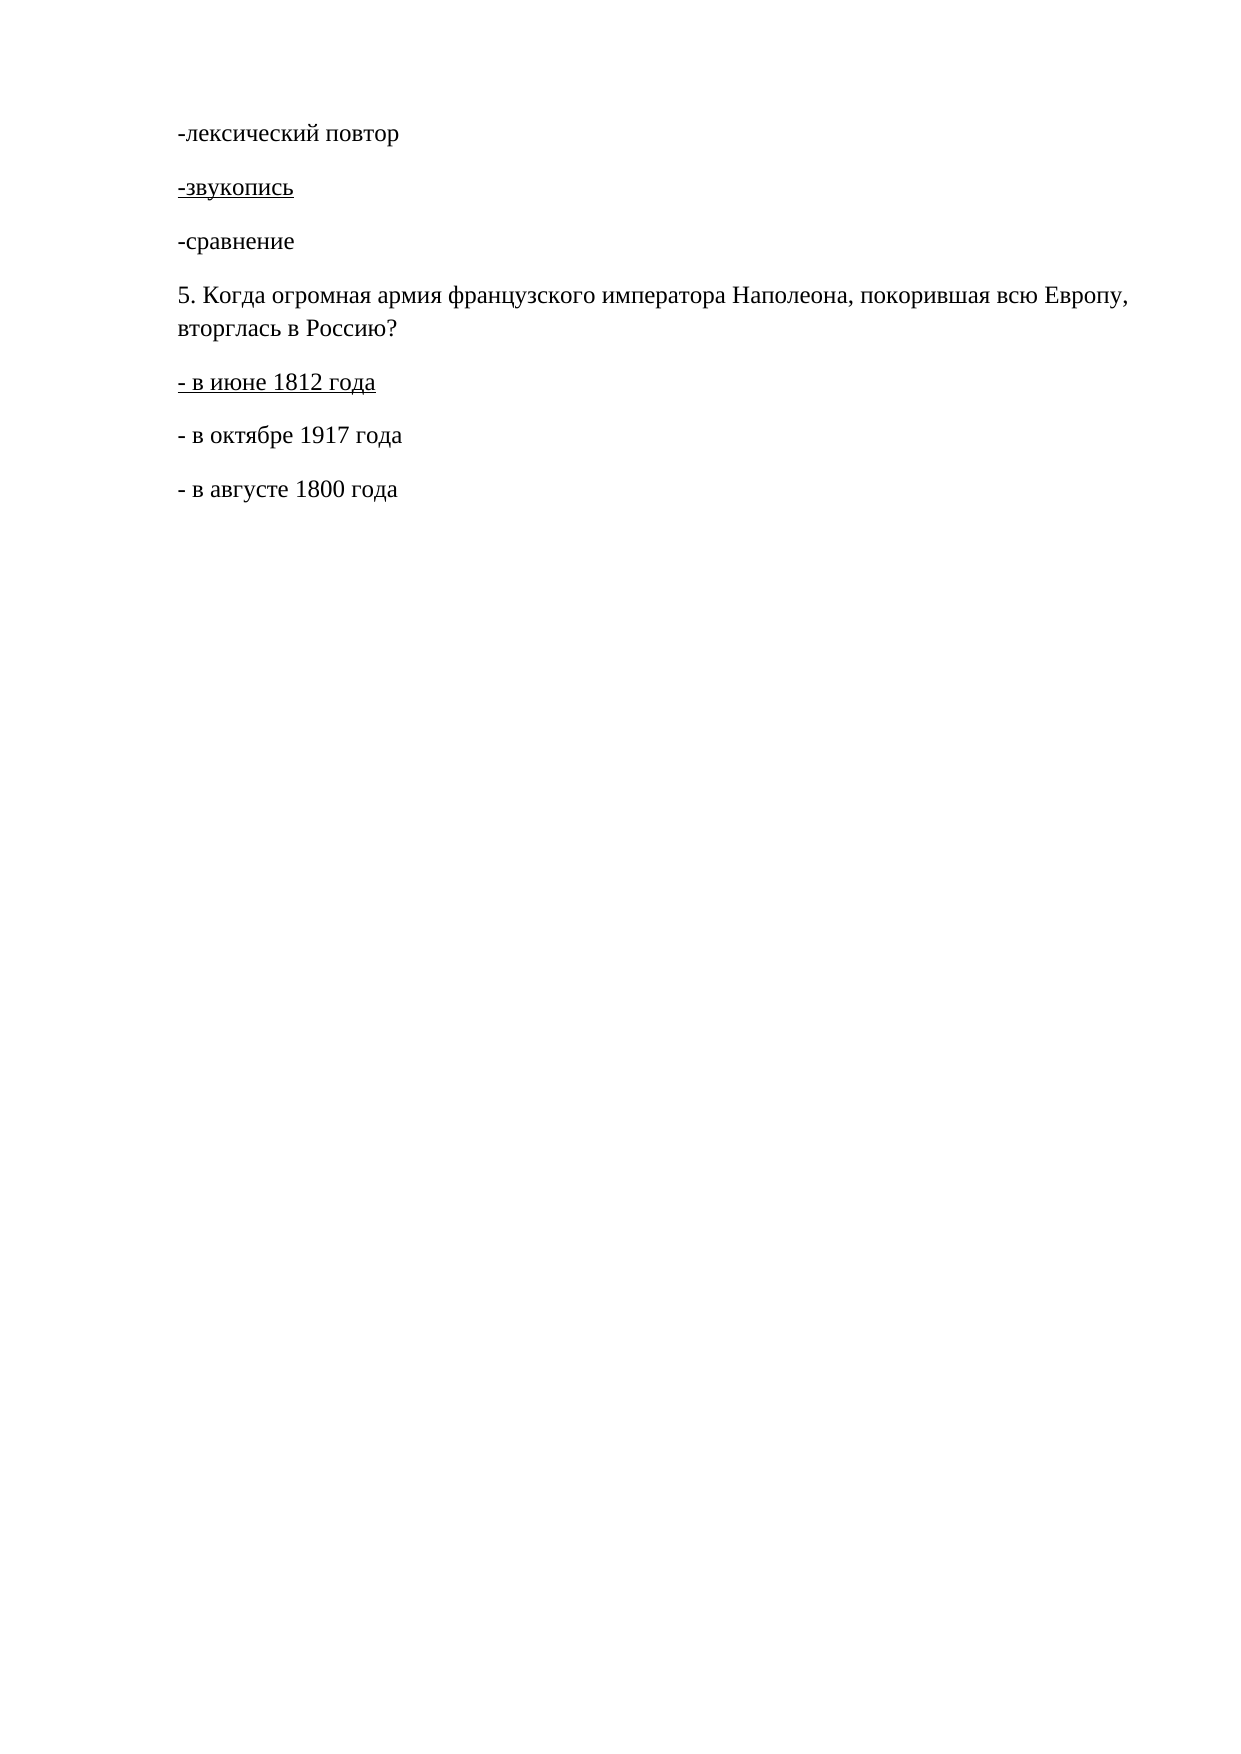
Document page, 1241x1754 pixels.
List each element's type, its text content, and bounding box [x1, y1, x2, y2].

text -сравнение [177, 226, 1152, 254]
text 5. Когда огромная армия французского императора Наполеона, покорившая всю Европу, вторглась в Россию? [177, 280, 1152, 341]
text -лексический повтор [177, 118, 1152, 147]
text - в октябре 1917 года [177, 420, 1152, 449]
text - в июне 1812 года [177, 367, 1152, 395]
text - в августе 1800 года [177, 474, 1152, 503]
text -звукопись [177, 172, 1152, 201]
